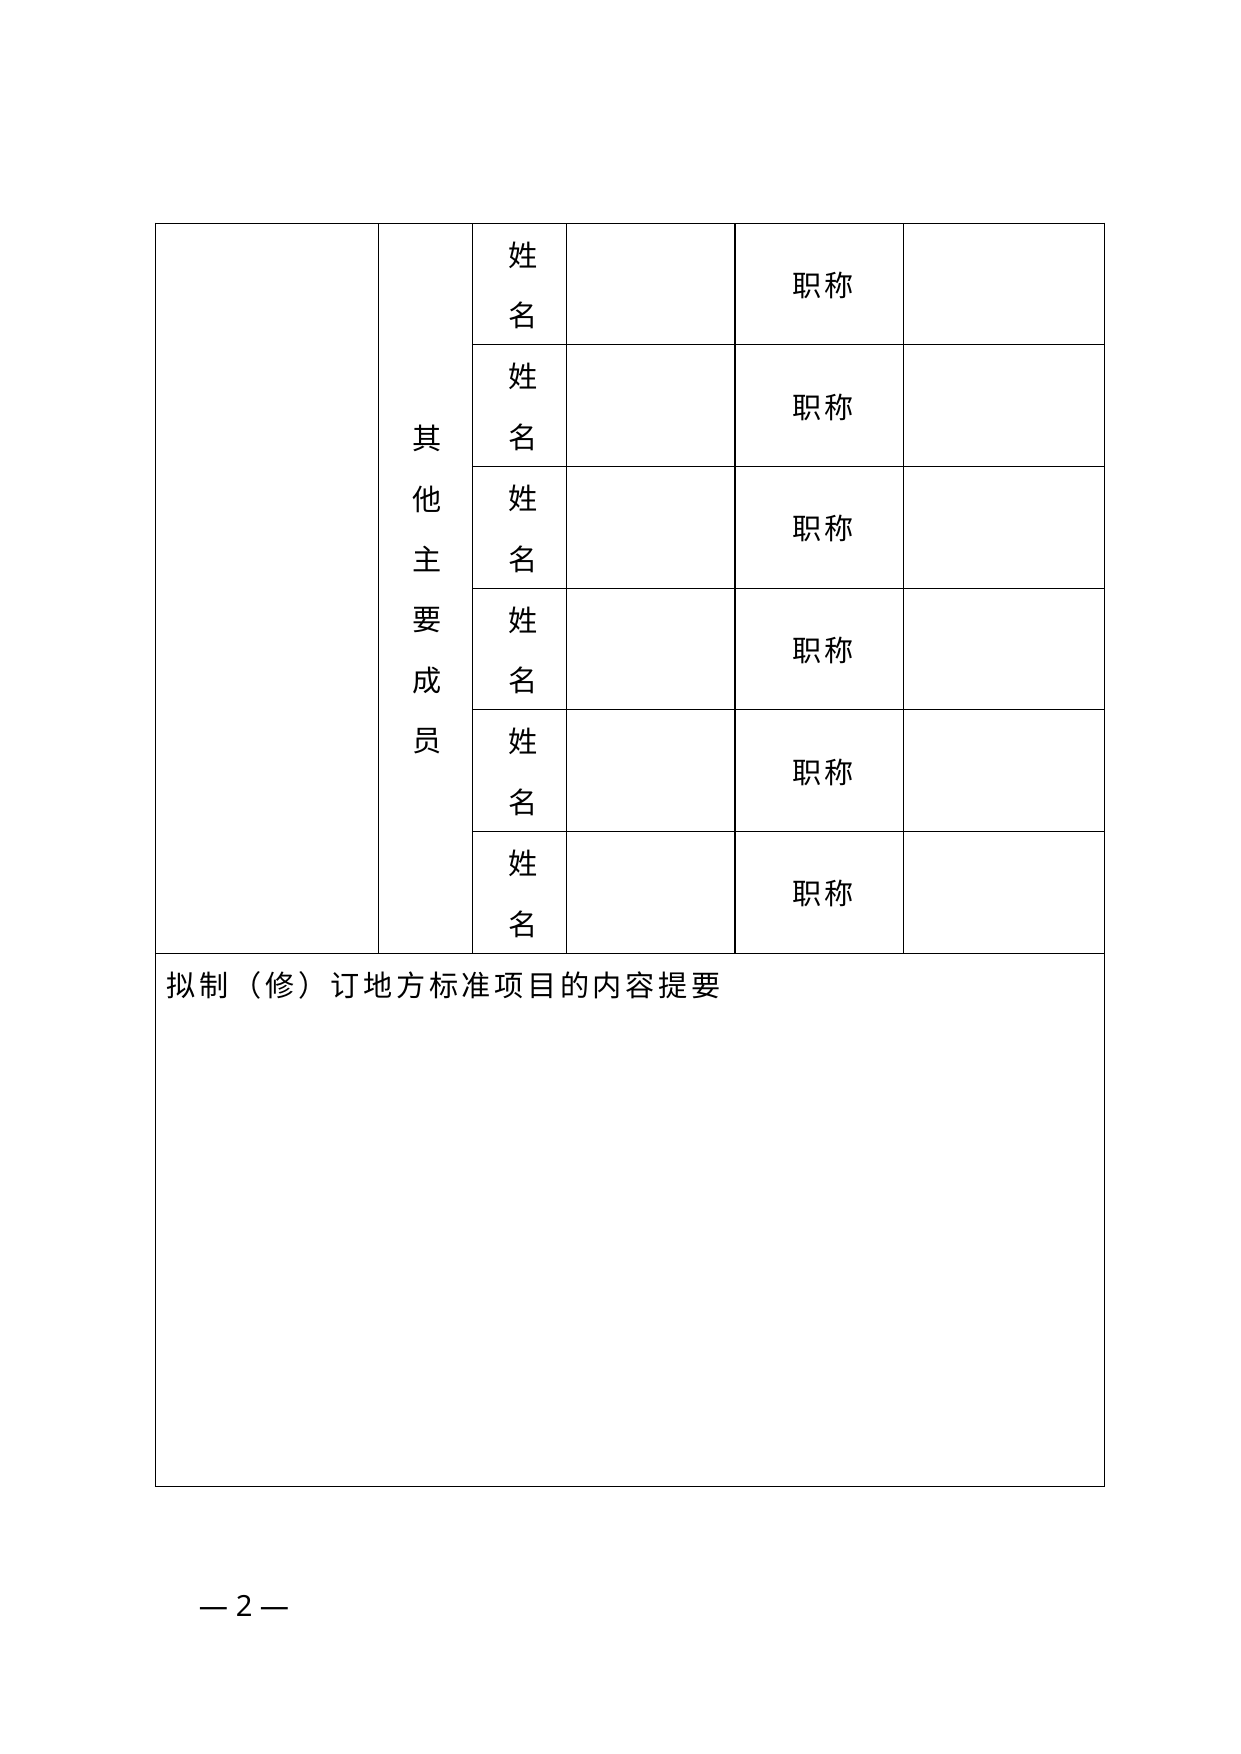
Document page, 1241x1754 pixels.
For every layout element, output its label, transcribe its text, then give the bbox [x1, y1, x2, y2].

table_cell 姓名 [473, 345, 566, 466]
table_cell 拟制（修）订地方标准项目的内容提要 [156, 954, 1104, 1486]
table_cell 职称 [736, 224, 903, 344]
table_cell 姓名 [473, 589, 566, 709]
table_cell 职称 [736, 710, 903, 831]
table_cell 职称 [736, 467, 903, 587]
table_cell [904, 832, 1104, 952]
table_cell 职称 [736, 832, 903, 952]
table_cell 姓名 [473, 710, 566, 831]
table_cell [567, 710, 734, 831]
table_cell 职称 [736, 345, 903, 466]
table_cell [904, 589, 1104, 709]
table_cell [567, 345, 734, 466]
table_cell 姓名 [473, 467, 566, 587]
table_cell 姓名 [473, 224, 566, 344]
table_cell [904, 467, 1104, 587]
table_cell [904, 345, 1104, 466]
table_cell [567, 832, 734, 952]
table_cell [567, 224, 734, 344]
table_cell [904, 224, 1104, 344]
table_cell 姓名 [473, 832, 566, 952]
table_cell [567, 467, 734, 587]
table_cell 其他主要成员 [379, 224, 472, 952]
table_cell [904, 710, 1104, 831]
table_cell [567, 589, 734, 709]
table_cell 职称 [736, 589, 903, 709]
